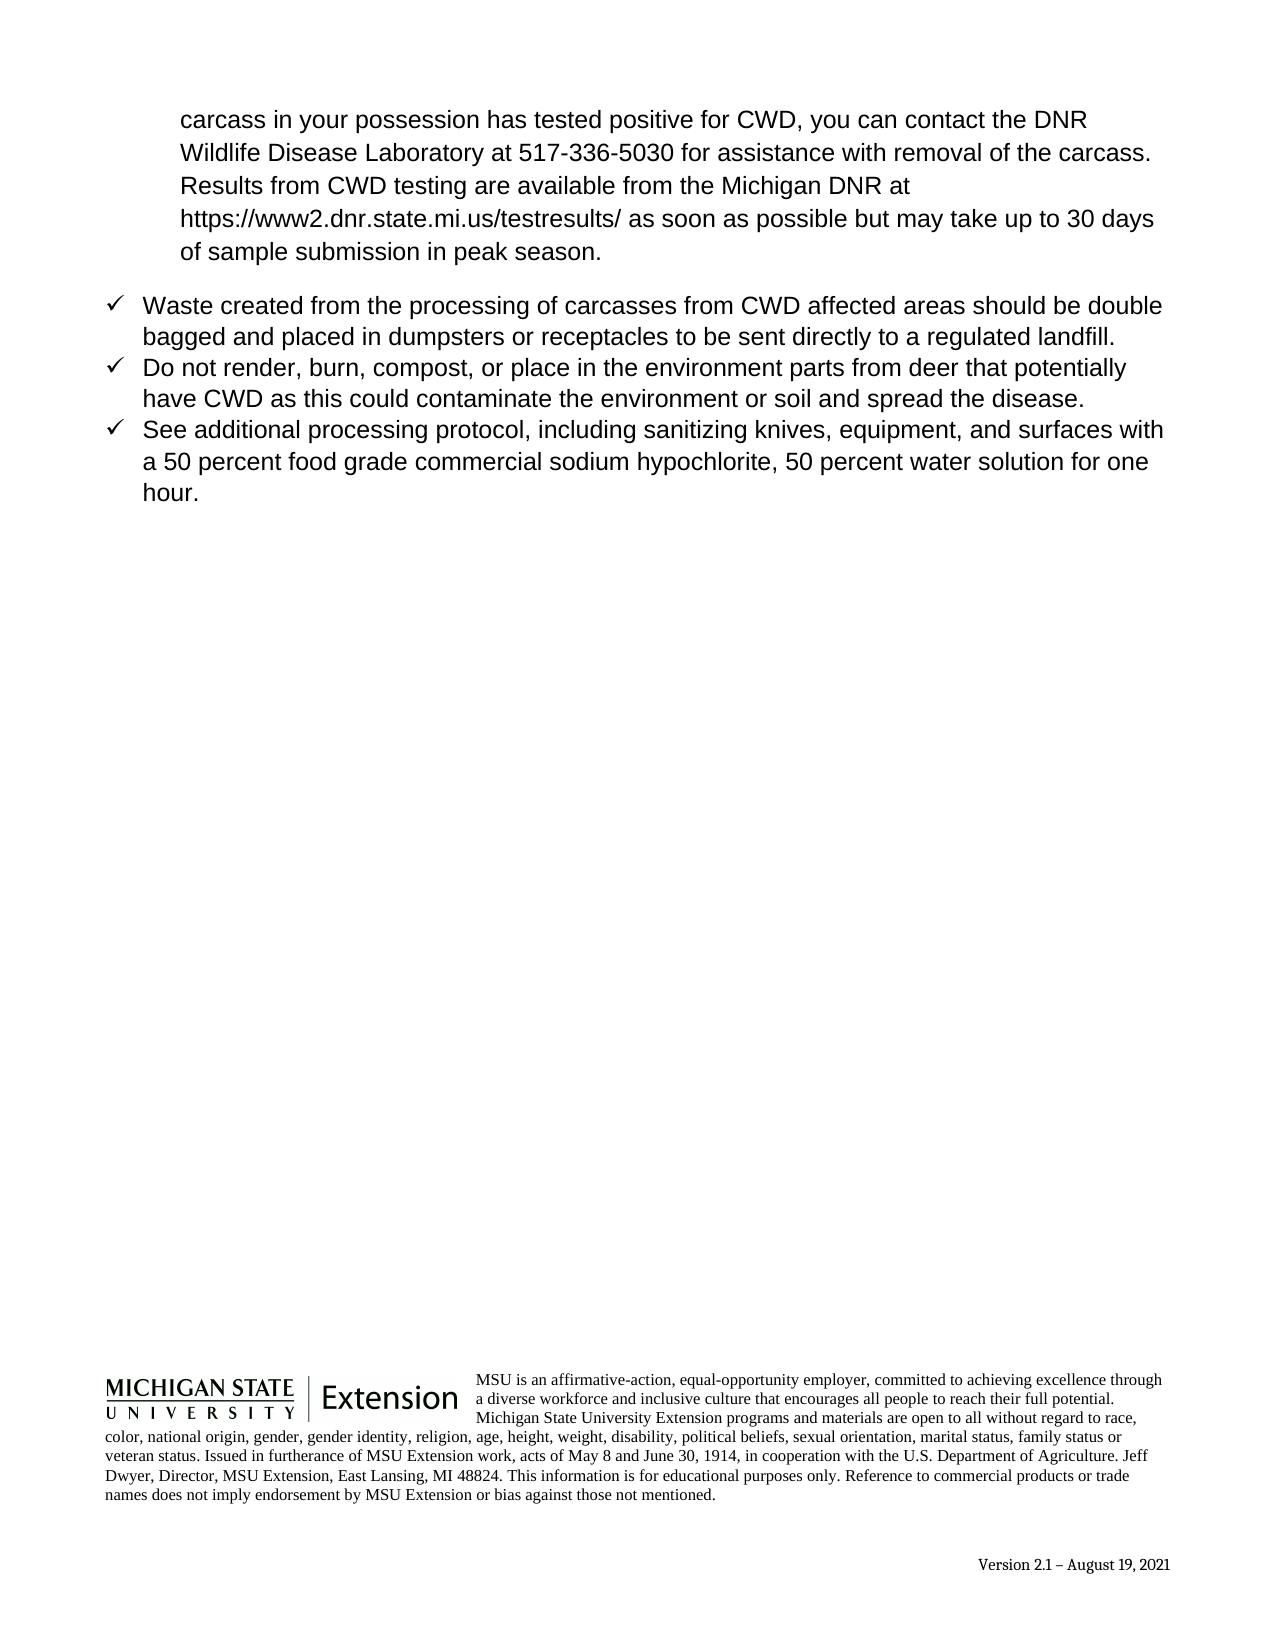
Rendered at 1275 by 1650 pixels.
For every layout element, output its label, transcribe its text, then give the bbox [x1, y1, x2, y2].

picture [106, 1376, 457, 1422]
text MSU is an affirmative-action, equal-opportunity employer, committed to achieving excellence through a diverse workforce and inclusive culture that encourages all people to reach their full potential. Michigan State University Extension programs and materials are open to all without regard to race, color, national origin, gender, gender identity, religion, age, height, weight, disability, political beliefs, sexual orientation, marital status, family status or veteran status. Issued in furtherance of MSU Extension work, acts of May 8 and June 30, 1914, in cooperation with the U.S. Department of Agriculture. Jeff Dwyer, Director, MSU Extension, East Lansing, MI 48824. This information is for educational purposes only. Reference to commercial products or trade names does not imply endorsement by MSU Extension or bias against those not mentioned. [105, 1369, 1170, 1504]
list Do not render, burn, compost, or place in the environment parts from deer that potentially have CWD as this could contaminate the environment or soil and spread the disease. [105, 353, 1170, 413]
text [180, 105, 1170, 266]
list See additional processing protocol, including sanitizing knives, equipment, and surfaces with a 50 percent food grade commercial sodium hypochlorite, 50 percent water solution for one hour. [105, 415, 1170, 506]
list Waste created from the processing of carcasses from CWD affected areas should be double bagged and placed in dumpsters or receptacles to be sent directly to a regulated landfill. [105, 291, 1170, 351]
